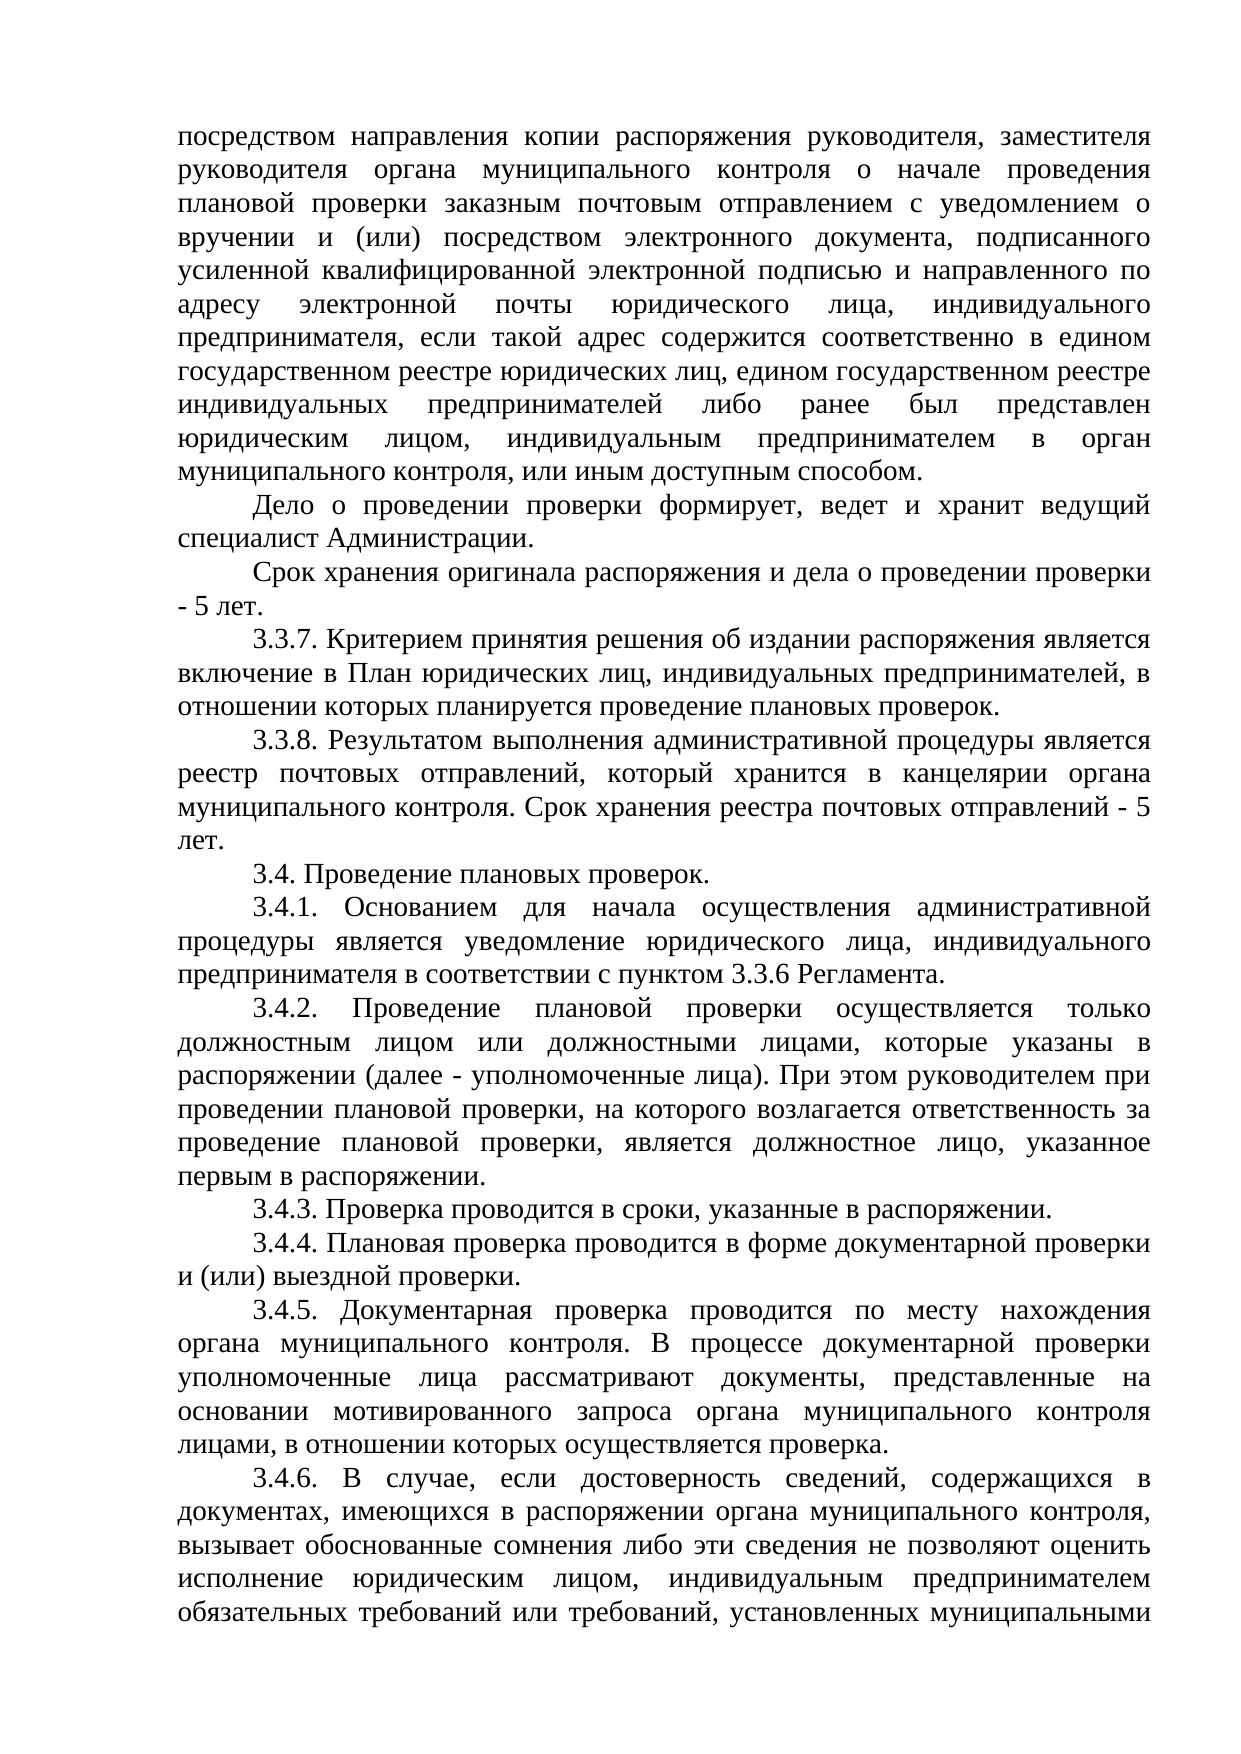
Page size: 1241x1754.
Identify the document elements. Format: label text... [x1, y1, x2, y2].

text 3.4. Проведение плановых проверок. [177, 856, 1152, 889]
text 3.4.4. Плановая проверка проводится в форме документарной проверки и (или) выездной проверки. [177, 1225, 1152, 1292]
text 3.4.2. Проведение плановой проверки осуществляется только должностным лицом или должностными лицами, которые указаны в распоряжении (далее - уполномоченные лица). При этом руководителем при проведении плановой проверки, на которого возлагается ответственность за проведение плановой проверки, является должностное лицо, указанное первым в распоряжении. [177, 990, 1152, 1191]
text Срок хранения оригинала распоряжения и дела о проведении проверки - 5 лет. [177, 554, 1152, 621]
text Дело о проведении проверки формирует, ведет и хранит ведущий специалист Администрации. [177, 487, 1152, 554]
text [177, 118, 1152, 487]
text 3.4.5. Документарная проверка проводится по месту нахождения органа муниципального контроля. В процессе документарной проверки уполномоченные лица рассматривают документы, представленные на основании мотивированного запроса органа муниципального контроля лицами, в отношении которых осуществляется проверка. [177, 1292, 1152, 1460]
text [177, 1460, 1152, 1627]
text 3.3.7. Критерием принятия решения об издании распоряжения является включение в План юридических лиц, индивидуальных предпринимателей, в отношении которых планируется проведение плановых проверок. [177, 621, 1152, 722]
text 3.3.8. Результатом выполнения административной процедуры является реестр почтовых отправлений, который хранится в канцелярии органа муниципального контроля. Срок хранения реестра почтовых отправлений - 5 лет. [177, 722, 1152, 856]
text 3.4.1. Основанием для начала осуществления административной процедуры является уведомление юридического лица, индивидуального предпринимателя в соответствии с пунктом 3.3.6 Регламента. [177, 889, 1152, 990]
text 3.4.3. Проверка проводится в сроки, указанные в распоряжении. [177, 1191, 1152, 1225]
